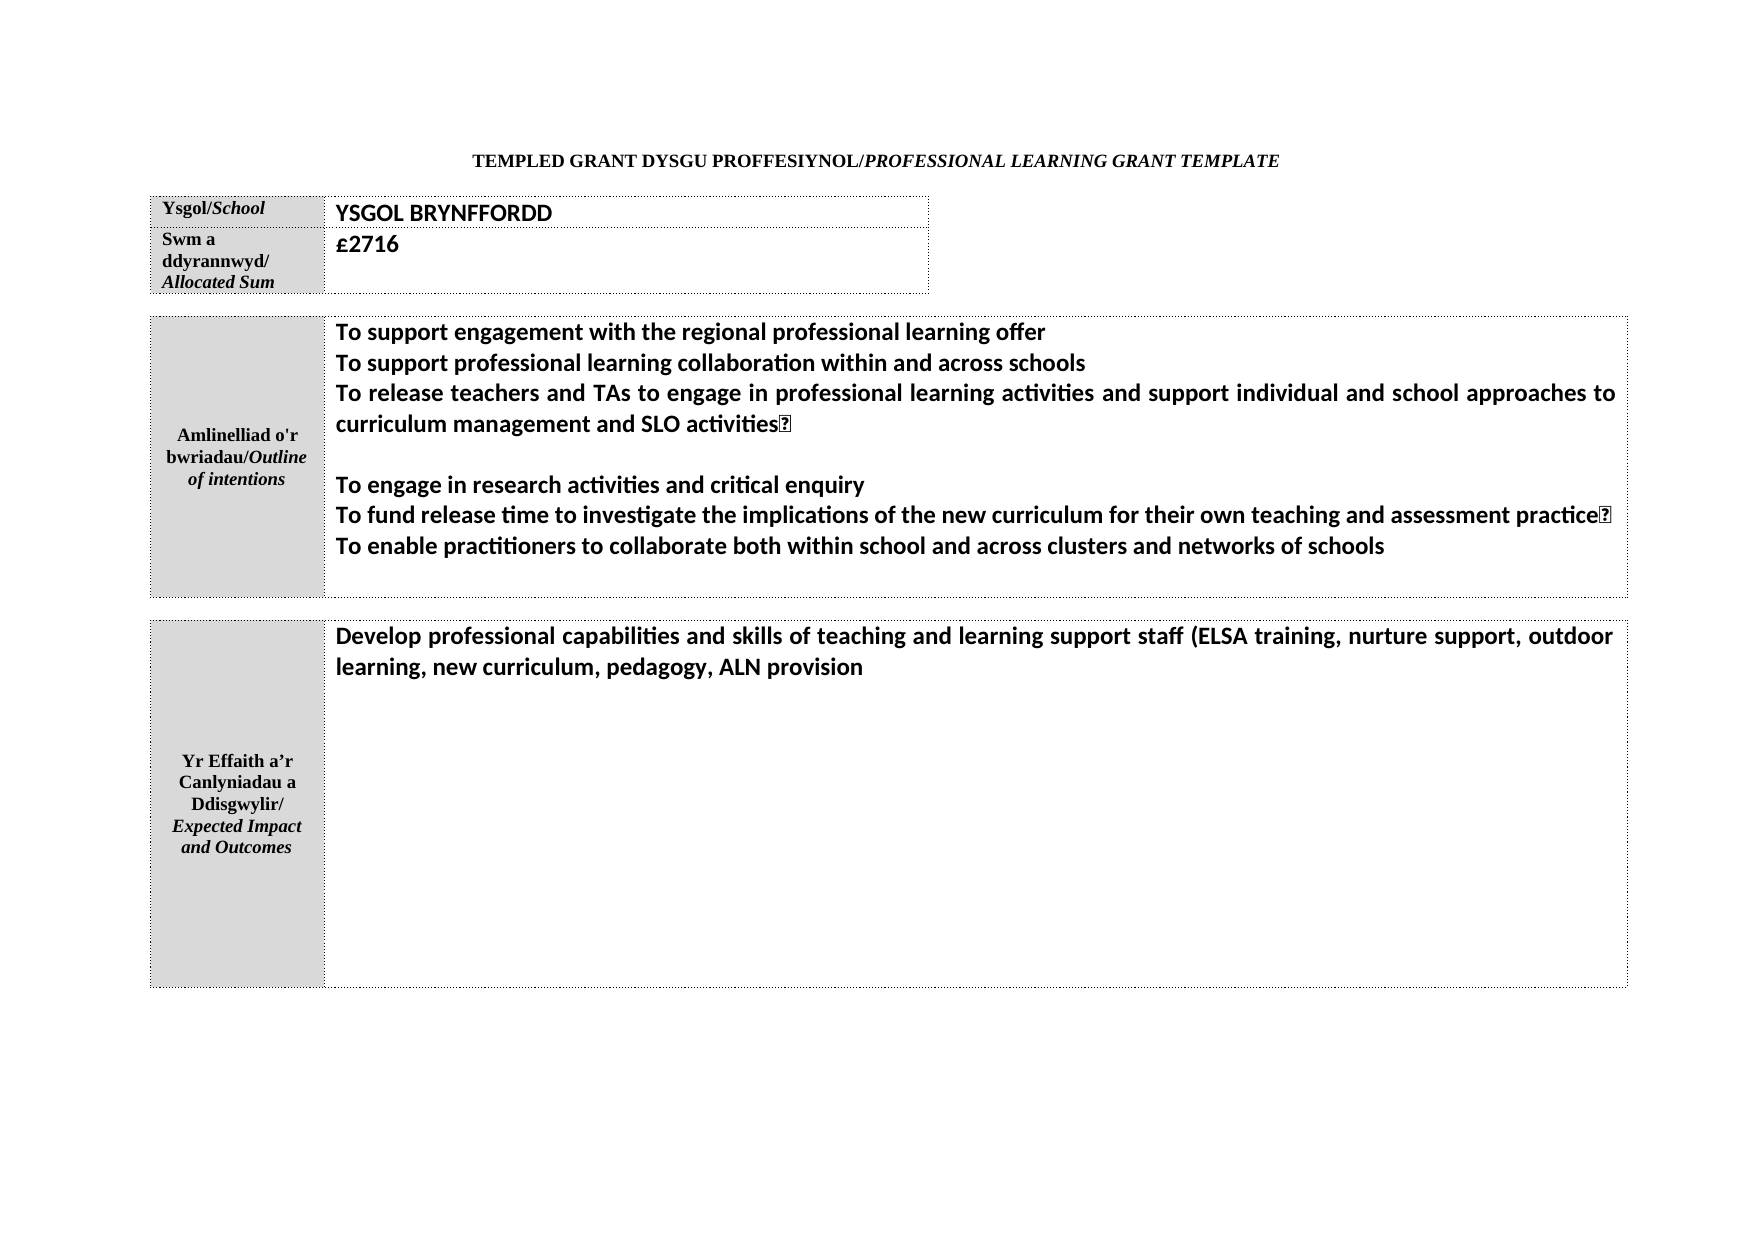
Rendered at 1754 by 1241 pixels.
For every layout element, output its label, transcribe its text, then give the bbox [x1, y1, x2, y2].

table_cell Swm a ddyrannwyd/ Allocated Sum [151, 227, 324, 293]
table_header To support engagement with the regional professional learning offer To support professional learning collaboration within and across schools To release teachers and TAs to engage in professional learning activities and support individual and school approaches to curriculum management and SLO activities To engage in research activities and critical enquiry To fund release time to investigate the implications of the new curriculum for their own teaching and assessment practice To enable practitioners to collaborate both within school and across clusters and networks of schools [324, 316, 1627, 597]
text TEMPLED GRANT DYSGU PROFFESIYNOL/PROFESSIONAL LEARNING GRANT TEMPLATE [150, 150, 1604, 172]
table_header YSGOL BRYNFFORDD [324, 196, 928, 227]
table_header Amlinelliad o'r bwriadau/Outline of intentions [151, 316, 324, 597]
table_cell £2716 [324, 227, 928, 293]
table_header Ysgol/School [151, 196, 324, 227]
table_header Develop professional capabilities and skills of teaching and learning support staff (ELSA training, nurture support, outdoor learning, new curriculum, pedagogy, ALN provision [324, 620, 1627, 987]
table_header Yr Effaith a’r Canlyniadau a Ddisgwylir/ Expected Impact and Outcomes [151, 620, 324, 987]
